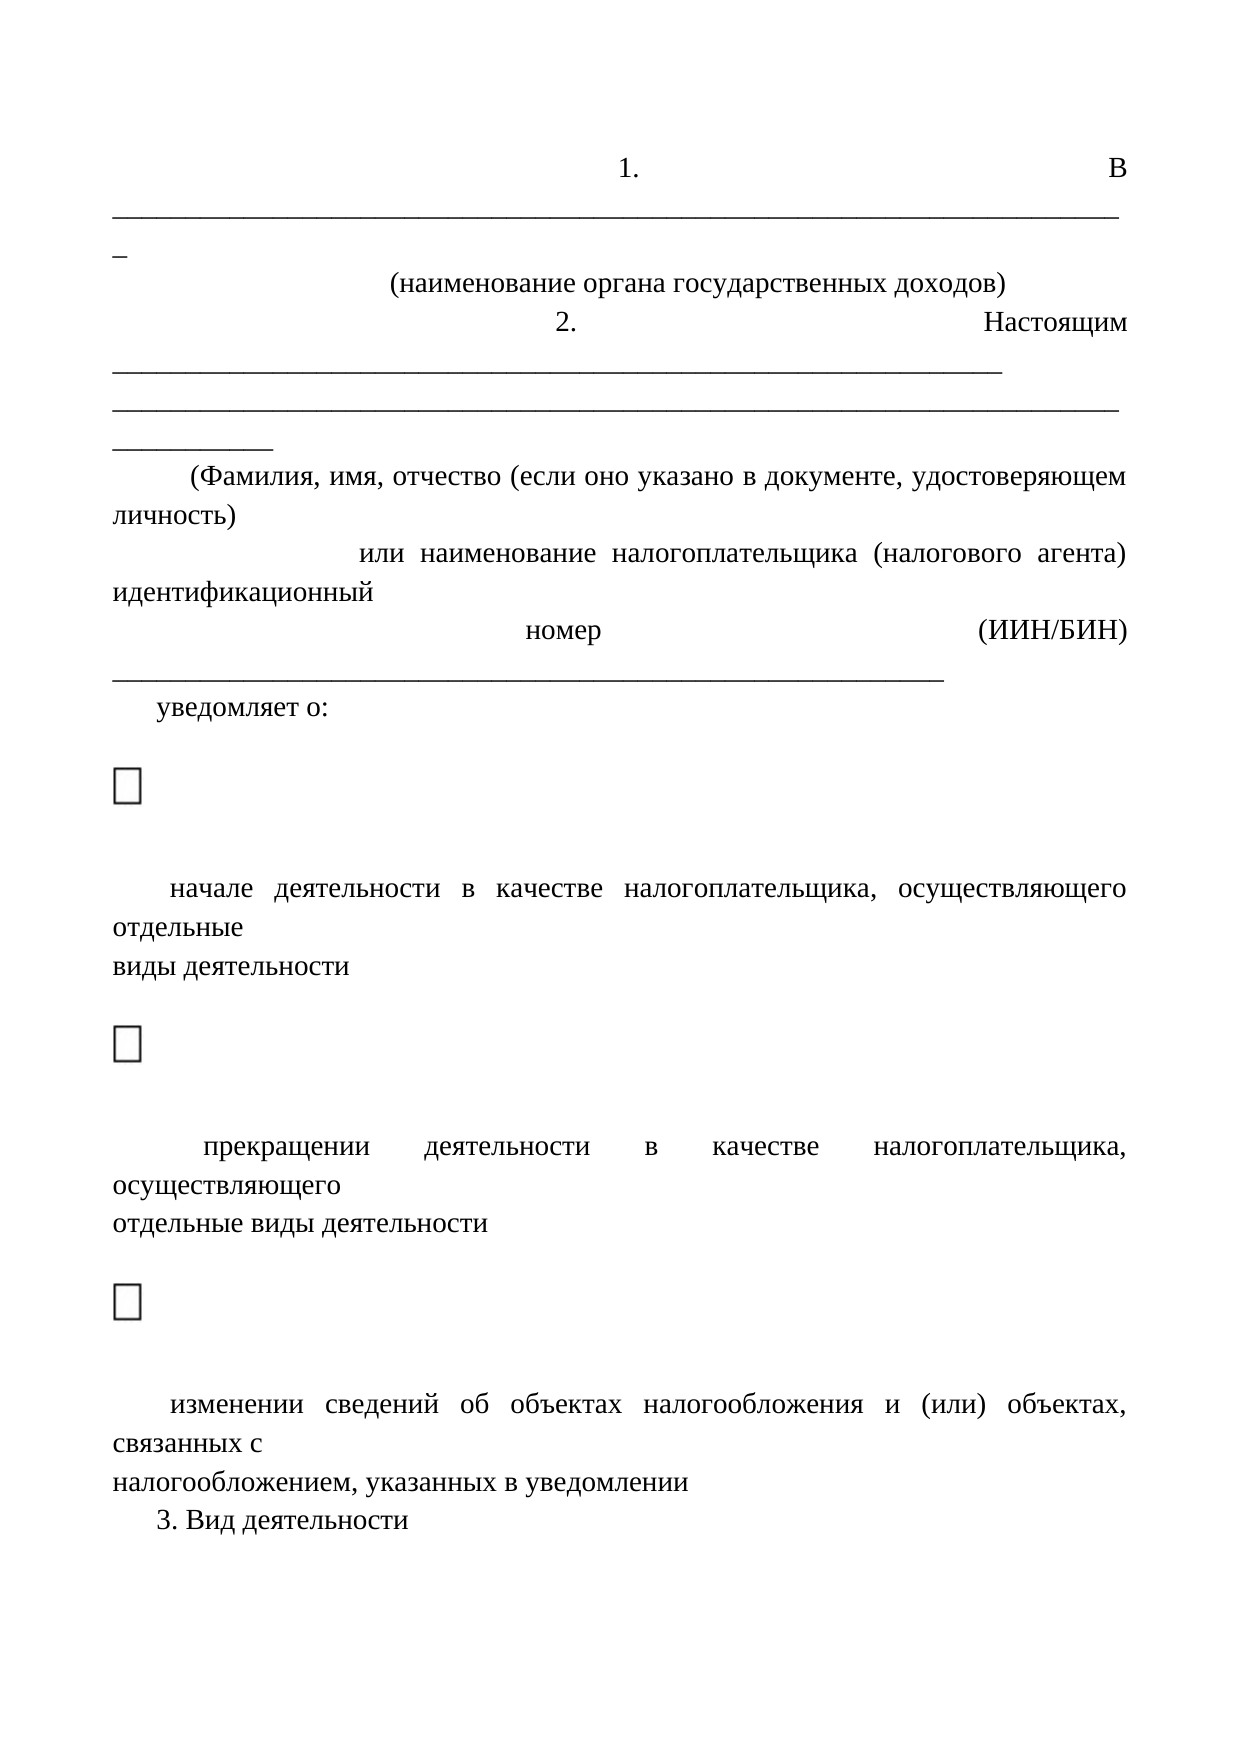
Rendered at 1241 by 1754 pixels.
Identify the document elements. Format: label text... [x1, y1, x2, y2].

text (наименование органа государственных доходов) [112, 266, 1128, 299]
text номер (ИИН/БИН) _________________________________________________________ [112, 612, 1128, 684]
text уведомляет о: [112, 689, 1128, 723]
picture [112, 766, 144, 807]
text (Фамилия, имя, отчество (если оно указано в документе, удостоверяющем личность) [112, 458, 1128, 530]
picture [112, 1024, 144, 1065]
text изменении сведений об объектах налогообложения и (или) объектах, связанных с [112, 1387, 1128, 1459]
text ________________________________________________________________________________ [112, 381, 1128, 453]
text начале деятельности в качестве налогоплательщика, осуществляющего отдельные [112, 871, 1128, 943]
text виды деятельности [112, 948, 1128, 981]
text 1. В ______________________________________________________________________ [112, 150, 1128, 261]
text 2. Настоящим _____________________________________________________________ [112, 304, 1128, 376]
text отдельные виды деятельности [112, 1206, 1128, 1239]
picture [112, 1282, 144, 1323]
text прекращении деятельности в качестве налогоплательщика, осуществляющего [112, 1128, 1128, 1201]
text 3. Вид деятельности [112, 1502, 1128, 1536]
text или наименование налогоплательщика (налогового агента) идентификационный [112, 535, 1128, 607]
text налогообложением, указанных в уведомлении [112, 1464, 1128, 1497]
